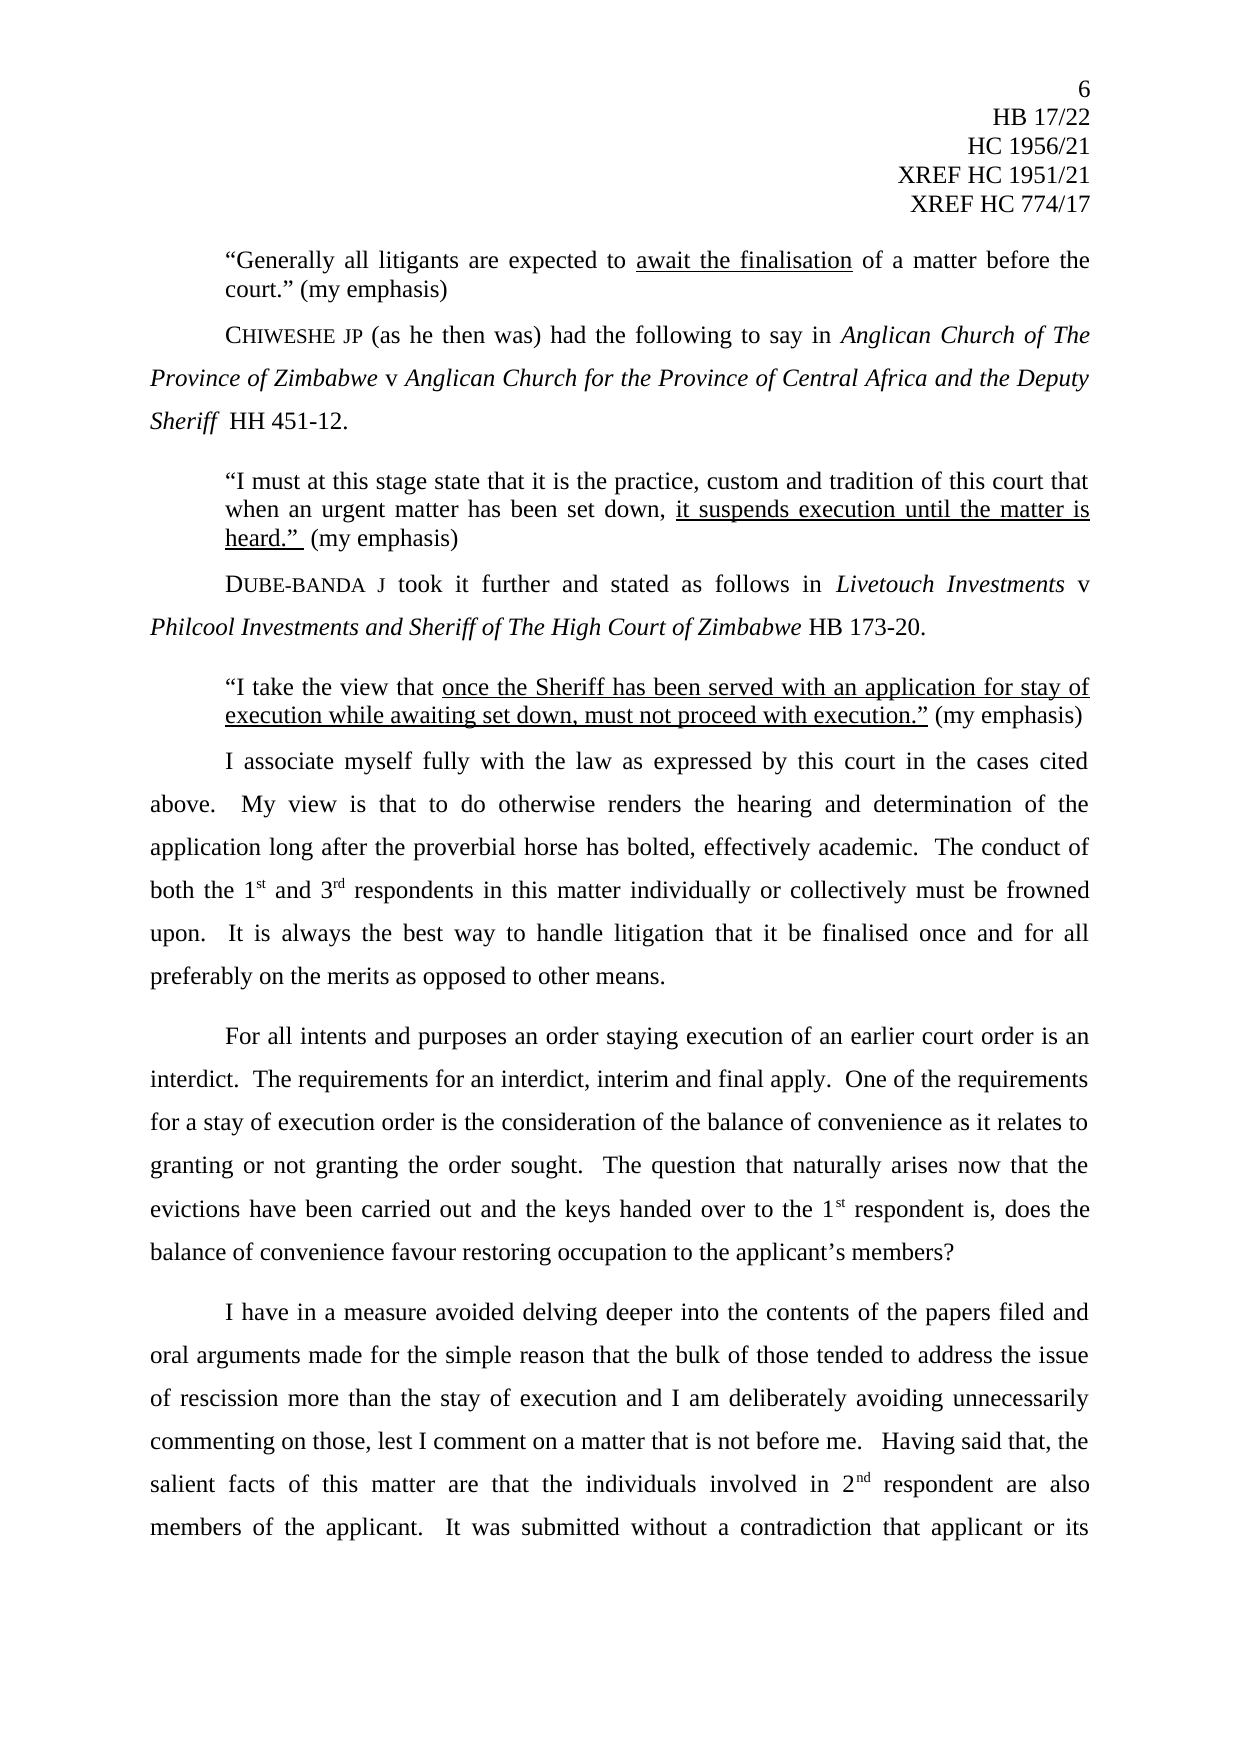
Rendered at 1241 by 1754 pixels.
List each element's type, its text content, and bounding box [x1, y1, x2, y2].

text CHIWESHE JP (as he then was) had the following to say in Anglican Church of The Province of Zimbabwe v Anglican Church for the Province of Central Africa and the Deputy Sheriff HH 451-12. [150, 320, 1090, 435]
text DUBE-BANDA J took it further and stated as follows in Livetouch Investments v Philcool Investments and Sheriff of The High Court of Zimbabwe HB 173-20. [150, 569, 1090, 641]
text “I take the view that once the Sheriff has been served with an application for stay of execution while awaiting set down, must not proceed with execution.” (my emphasis) [225, 672, 1090, 729]
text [150, 1297, 1090, 1541]
text “Generally all litigants are expected to await the finalisation of a matter before the court.” (my emphasis) [225, 246, 1090, 303]
text “I must at this stage state that it is the practice, custom and tradition of this court that when an urgent matter has been set down, it suspends execution until the matter is heard.” (my emphasis) [225, 466, 1090, 552]
text I associate myself fully with the law as expressed by this court in the cases cited above. My view is that to do otherwise renders the hearing and determination of the application long after the proverbial horse has bolted, effectively academic. The conduct of both the 1st and 3rd respondents in this matter individually or collectively must be frowned upon. It is always the best way to handle litigation that it be finalised once and for all preferably on the merits as opposed to other means. [150, 746, 1090, 990]
text For all intents and purposes an order staying execution of an earlier court order is an interdict. The requirements for an interdict, interim and final apply. One of the requirements for a stay of execution order is the consideration of the balance of convenience as it relates to granting or not granting the order sought. The question that naturally arises now that the evictions have been carried out and the keys handed over to the 1st respondent is, does the balance of convenience favour restoring occupation to the applicant’s members? [150, 1021, 1090, 1266]
